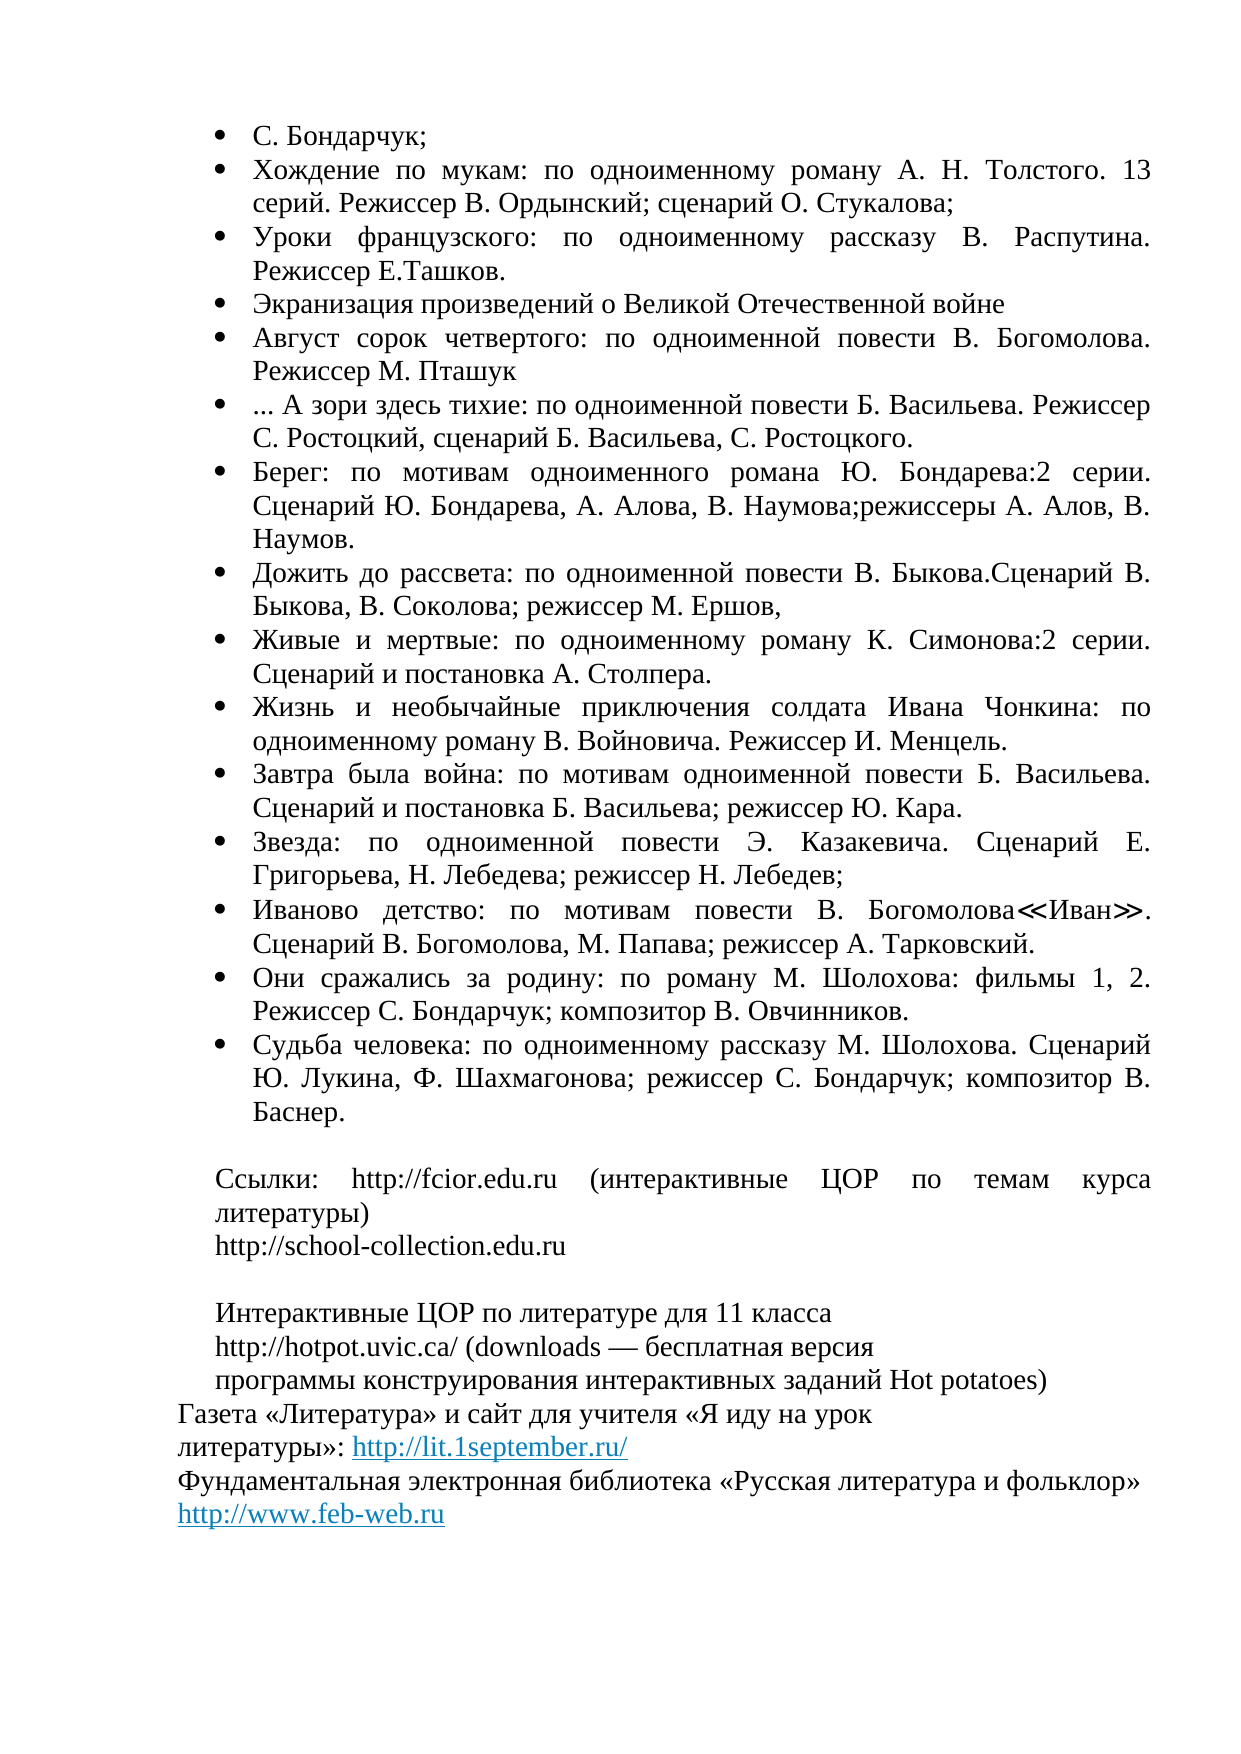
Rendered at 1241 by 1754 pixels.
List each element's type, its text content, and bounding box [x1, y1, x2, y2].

text Интерактивные ЦОР по литературе для 11 класса [215, 1295, 1152, 1329]
text Фундаментальная электронная библиотека «Русская литература и фольклор» http://www.feb-web.ru [177, 1463, 1152, 1530]
list Дожить до рассвета: по одноименной повести В. Быкова.Сценарий В. Быкова, В. Соколова; режиссер М. Ершов, [215, 555, 1152, 622]
list Август сорок четвертого: по одноименной повести В. Богомолова. Режиссер М. Пташук [215, 320, 1152, 387]
list Завтра была война: по мотивам одноименной повести Б. Васильева. Сценарий и постановка Б. Васильева; режиссер Ю. Кара. [215, 756, 1152, 824]
text программы конструирования интерактивных заданий Hot potatoes) [215, 1362, 1152, 1396]
text Ссылки: http://fcior.edu.ru (интерактивные ЦОР по темам курса литературы) [215, 1161, 1152, 1228]
list Уроки французского: по одноименному рассказу В. Распутина. Режиссер Е.Ташков. [215, 219, 1152, 286]
list ... А зори здесь тихие: по одноименной повести Б. Васильева. Режиссер С. Ростоцкий, сценарий Б. Васильева, С. Ростоцкого. [215, 387, 1152, 454]
list Хождение по мукам: по одноименному роману А. Н. Толстого. 13 серий. Режиссер В. Ордынский; сценарий О. Стукалова; [215, 152, 1152, 219]
list Иваново детство: по мотивам повести В. Богомолова≪Иван≫. Сценарий В. Богомолова, М. Папава; режиссер А. Тарковский. [215, 891, 1152, 960]
text http://school-collection.edu.ru [215, 1228, 1152, 1262]
list Экранизация произведений о Великой Отечественной войне [215, 286, 1152, 320]
list Берег: по мотивам одноименного романа Ю. Бондарева:2 серии. Сценарий Ю. Бондарева, А. Алова, В. Наумова;режиссеры А. Алов, В. Наумов. [215, 454, 1152, 555]
list Живые и мертвые: по одноименному роману К. Симонова:2 серии. Сценарий и постановка А. Столпера. [215, 622, 1152, 689]
list Жизнь и необычайные приключения солдата Ивана Чонкина: по одноименному роману В. Войновича. Режиссер И. Менцель. [215, 689, 1152, 756]
list Они сражались за родину: по роману М. Шолохова: фильмы 1, 2. Режиссер С. Бондарчук; композитор В. Овчинников. [215, 960, 1152, 1027]
list Судьба человека: по одноименному рассказу М. Шолохова. Сценарий Ю. Лукина, Ф. Шахмагонова; режиссер С. Бондарчук; композитор В. Баснер. [215, 1027, 1152, 1128]
text Газета «Литература» и сайт для учителя «Я иду на урок литературы»: http://lit.1september.ru/ [177, 1396, 1152, 1463]
list С. Бондарчук; [215, 118, 1152, 152]
text http://hotpot.uvic.ca/ (downloads — бесплатная версия [215, 1329, 1152, 1362]
list Звезда: по одноименной повести Э. Казакевича. Сценарий Е. Григорьева, Н. Лебедева; режиссер Н. Лебедев; [215, 824, 1152, 891]
